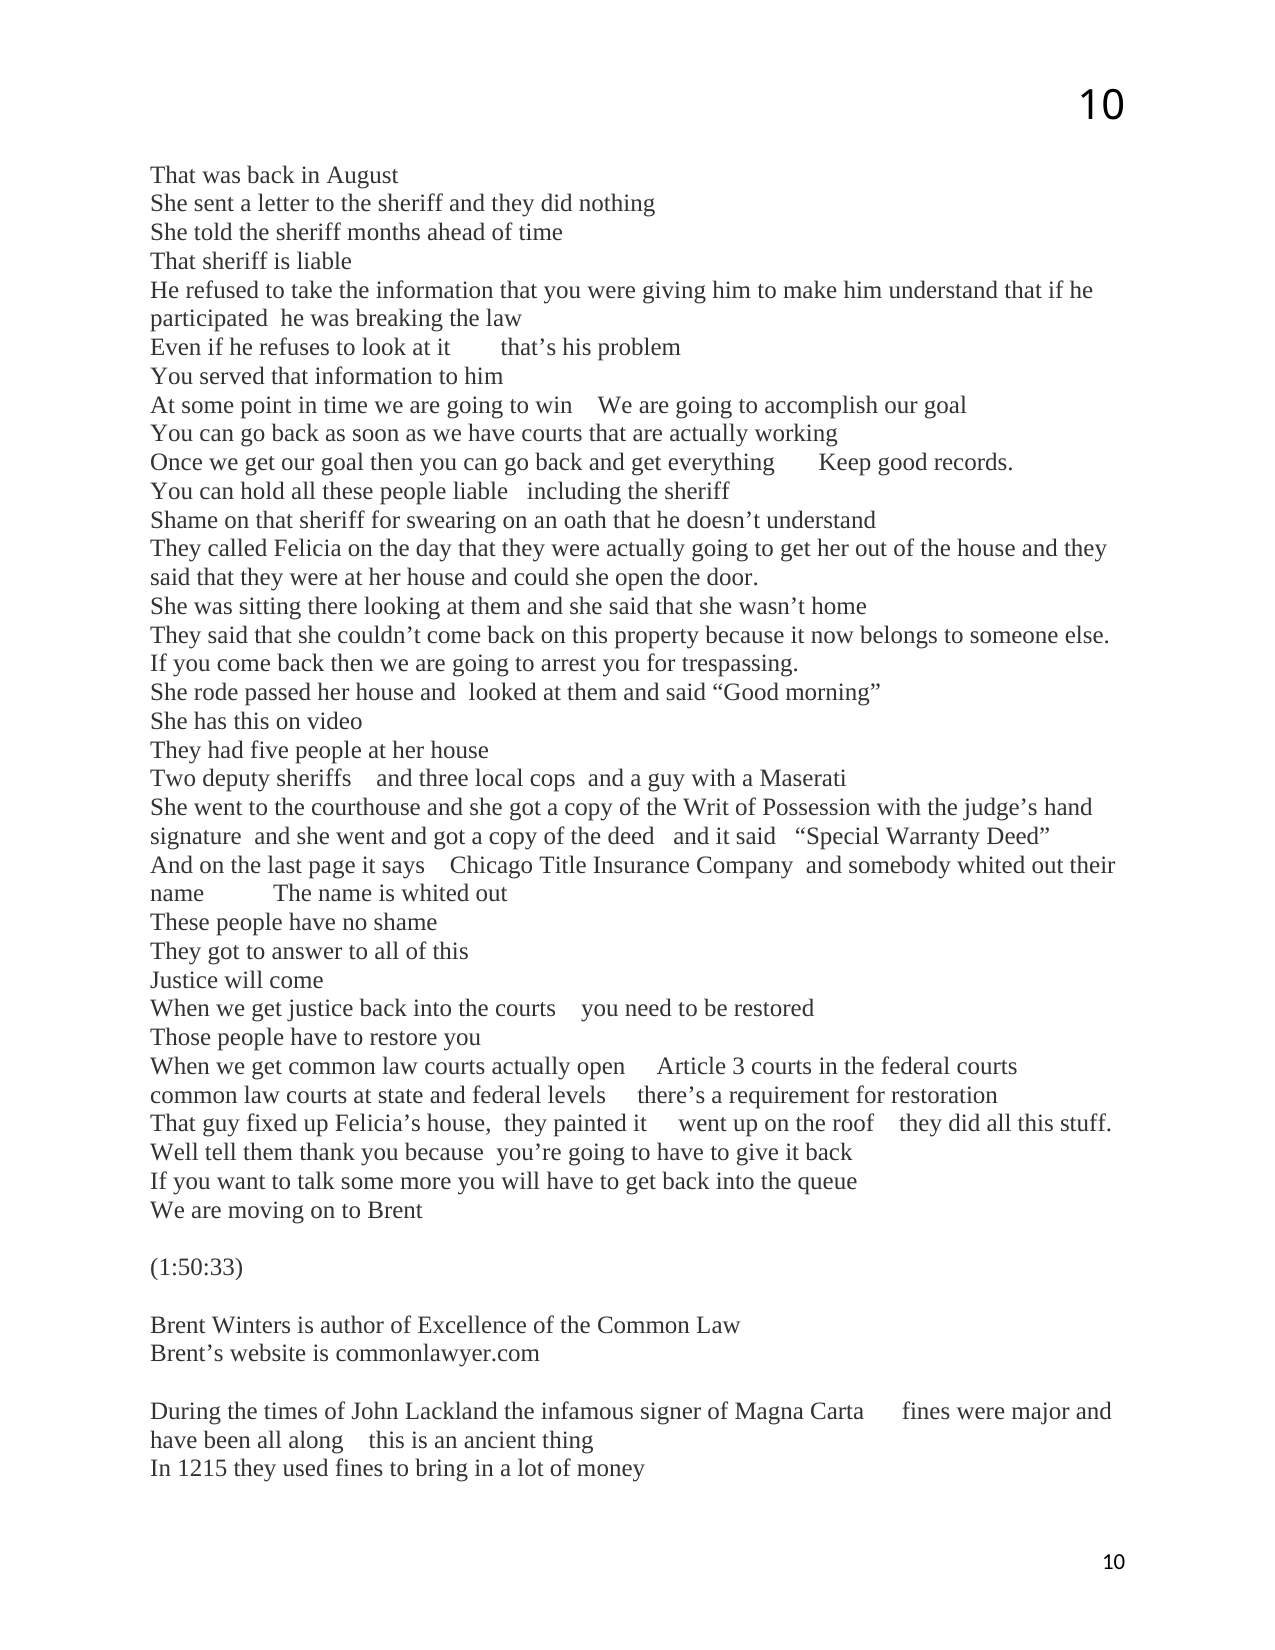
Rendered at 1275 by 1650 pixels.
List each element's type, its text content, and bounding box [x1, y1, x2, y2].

text She was sitting there looking at them and she said that she wasn’t home [150, 591, 1125, 620]
text He refused to take the information that you were giving him to make him understand that if he participated he was breaking the law [150, 275, 1125, 332]
text Brent Winters is author of Excellence of the Common Law [150, 1310, 1125, 1338]
text They had five people at her house [150, 735, 1125, 763]
text She went to the courthouse and she got a copy of the Writ of Possession with the judge’s hand signature and she went and got a copy of the deed and it said “Special Warranty Deed” [150, 792, 1125, 850]
text You can hold all these people liable including the sheriff [150, 476, 1125, 505]
text Shame on that sheriff for swearing on an oath that he doesn’t understand [150, 505, 1125, 533]
text Justice will come [150, 965, 1125, 993]
text That guy fixed up Felicia’s house, they painted it went up on the roof they did all this stuff. Well tell them thank you because you’re going to have to give it back [150, 1108, 1125, 1166]
text She sent a letter to the sheriff and they did nothing [150, 188, 1125, 217]
text We are moving on to Brent [150, 1195, 1125, 1223]
text Brent’s website is commonlawyer.com [150, 1338, 1125, 1367]
text At some point in time we are going to win We are going to accomplish our goal [150, 390, 1125, 418]
text These people have no shame [150, 907, 1125, 936]
text And on the last page it says Chicago Title Insurance Company and somebody whited out their name The name is whited out [150, 850, 1125, 907]
text You served that information to him [150, 361, 1125, 390]
text (1:50:33) [150, 1252, 1125, 1281]
text That was back in August [150, 160, 1125, 188]
text If you come back then we are going to arrest you for trespassing. [150, 648, 1125, 677]
text She rode passed her house and looked at them and said “Good morning” [150, 677, 1125, 706]
text They called Felicia on the day that they were actually going to get her out of the house and they said that they were at her house and could she open the door. [150, 533, 1125, 591]
text When we get justice back into the courts you need to be restored [150, 993, 1125, 1022]
text When we get common law courts actually open Article 3 courts in the federal courts common law courts at state and federal levels there’s a requirement for restoration [150, 1051, 1125, 1108]
text During the times of John Lackland the infamous signer of Magna Carta fines were major and have been all along this is an ancient thing [150, 1396, 1125, 1453]
text That sheriff is liable [150, 246, 1125, 275]
text In 1215 they used fines to bring in a lot of money [150, 1453, 1125, 1482]
text Those people have to restore you [150, 1022, 1125, 1051]
text She told the sheriff months ahead of time [150, 217, 1125, 246]
text They said that she couldn’t come back on this property because it now belongs to someone else. [150, 620, 1125, 648]
text Once we get our goal then you can go back and get everything Keep good records. [150, 447, 1125, 476]
text She has this on video [150, 706, 1125, 735]
text You can go back as soon as we have courts that are actually working [150, 418, 1125, 447]
text Even if he refuses to look at it that’s his problem [150, 332, 1125, 361]
text They got to answer to all of this [150, 936, 1125, 965]
text Two deputy sheriffs and three local cops and a guy with a Maserati [150, 763, 1125, 792]
text If you want to talk some more you will have to get back into the queue [150, 1166, 1125, 1195]
